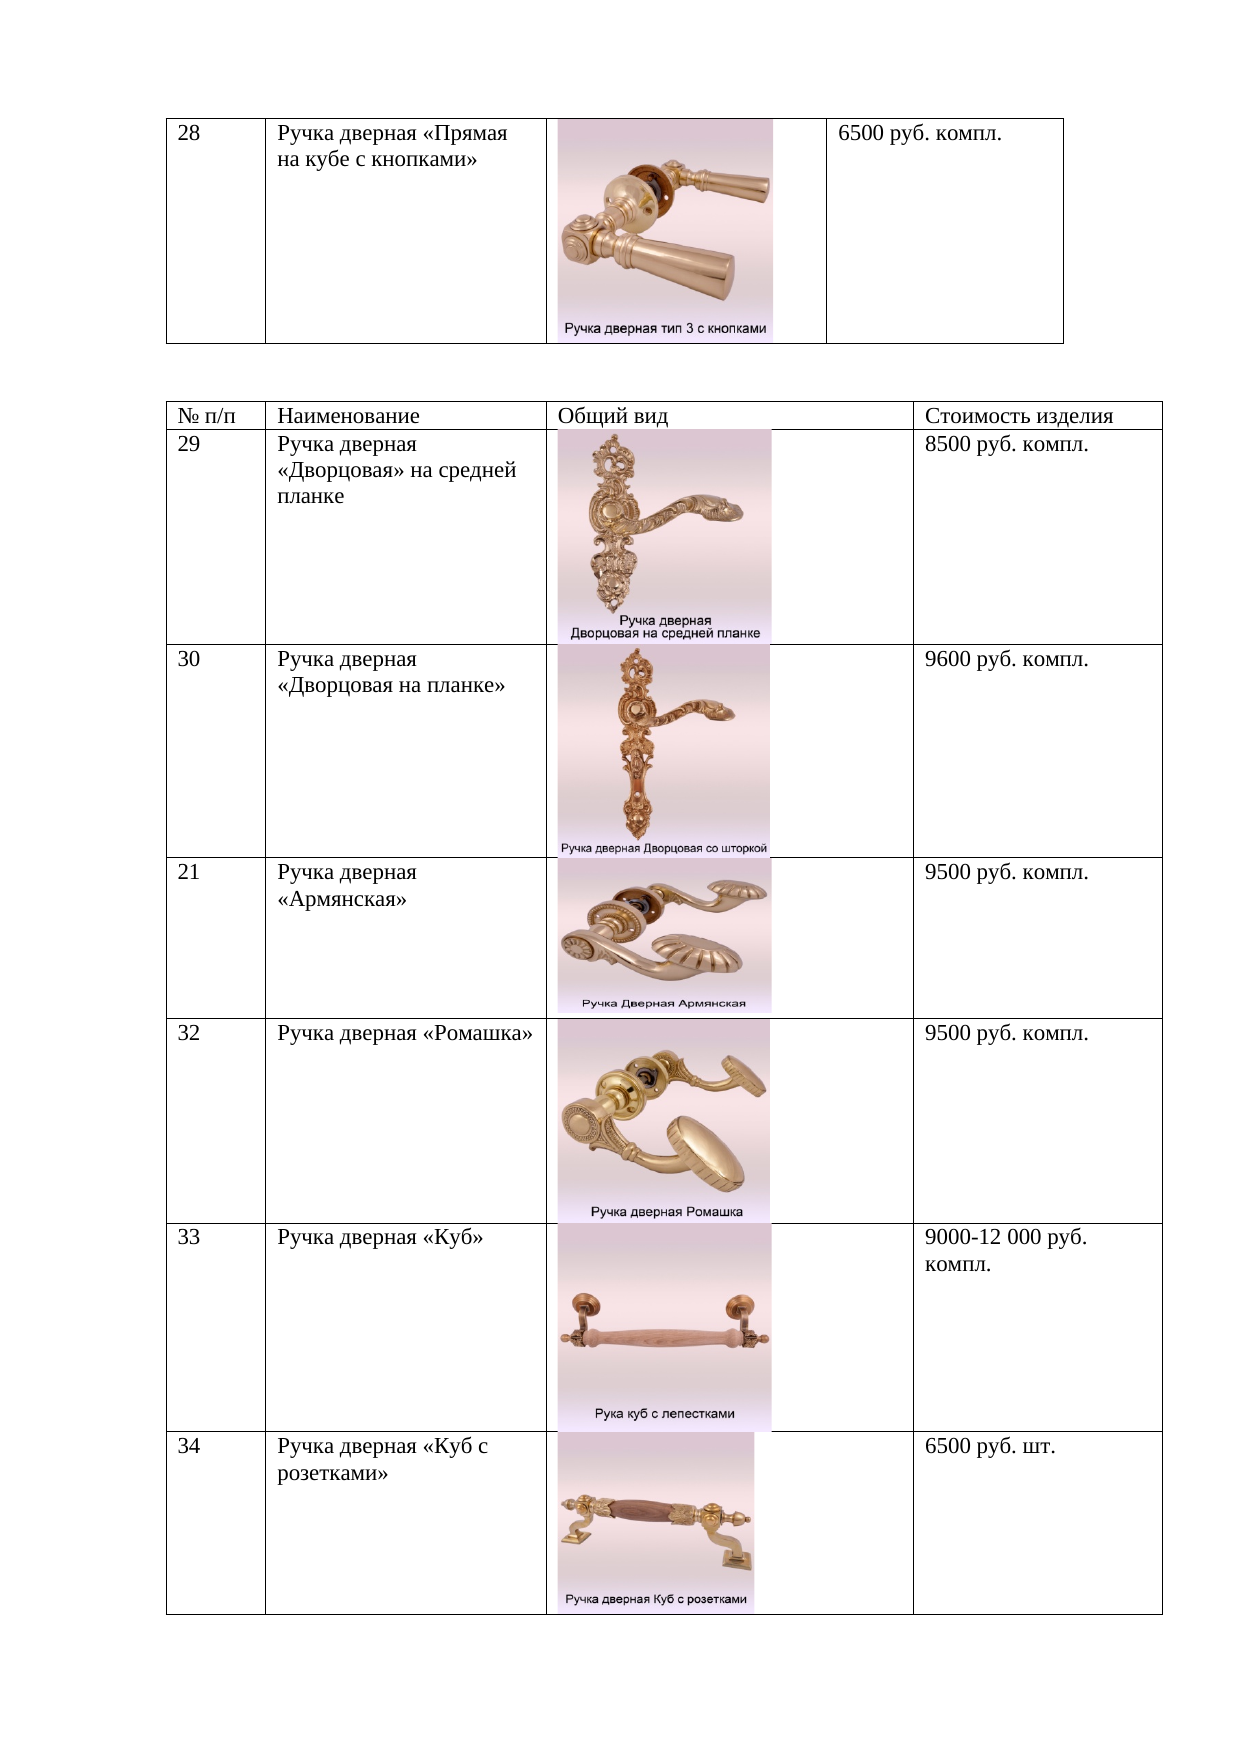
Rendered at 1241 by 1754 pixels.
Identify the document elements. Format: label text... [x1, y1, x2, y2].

table_cell Ручка дверная «Армянская» [266, 858, 546, 1018]
table_cell [755, 1432, 913, 1613]
table_cell Ручка дверная «Куб с розетками» [266, 1432, 546, 1613]
picture [557, 429, 772, 1013]
table_header Наименование [266, 402, 546, 428]
table_cell 33 [167, 1224, 265, 1431]
table_cell Ручка дверная «Дворцовая на планке» [266, 645, 546, 857]
table_cell [770, 1019, 913, 1222]
picture [557, 119, 774, 343]
table_cell [547, 1224, 557, 1431]
table_cell Ручка дверная «Ромашка» [266, 1019, 546, 1222]
picture [557, 1019, 772, 1614]
table_cell [547, 430, 557, 644]
table_cell 30 [167, 645, 265, 857]
table_header Общий вид [547, 402, 913, 428]
table_cell [547, 858, 913, 1018]
table_cell [547, 1019, 557, 1222]
table_cell 21 [167, 858, 265, 1018]
table_cell [547, 119, 557, 343]
table_cell [547, 645, 557, 857]
table_cell 9500 руб. компл. [914, 1019, 1162, 1222]
table_cell 34 [167, 1432, 265, 1613]
table_cell 9000-12 000 руб. компл. [914, 1224, 1162, 1431]
table_cell [772, 430, 913, 644]
table_cell [547, 1432, 557, 1613]
table_cell 32 [167, 1019, 265, 1222]
table_cell [770, 645, 913, 857]
table_cell 9500 руб. компл. [914, 858, 1162, 1018]
table_cell 8500 руб. компл. [914, 430, 1162, 644]
table_header Стоимость изделия [914, 402, 1162, 428]
table_cell Ручка дверная «Прямая на кубе с кнопками» [266, 119, 546, 343]
table_cell [772, 1224, 913, 1431]
table_cell 6500 руб. шт. [914, 1432, 1162, 1613]
table_cell 9600 руб. компл. [914, 645, 1162, 857]
table_header № п/п [167, 402, 265, 428]
table_cell [774, 119, 826, 343]
table_cell 29 [167, 430, 265, 644]
table_cell Ручка дверная «Куб» [266, 1224, 546, 1431]
table_cell 6500 руб. компл. [827, 119, 1063, 343]
table_cell 28 [167, 119, 265, 343]
table_cell Ручка дверная «Дворцовая» на средней планке [266, 430, 546, 644]
